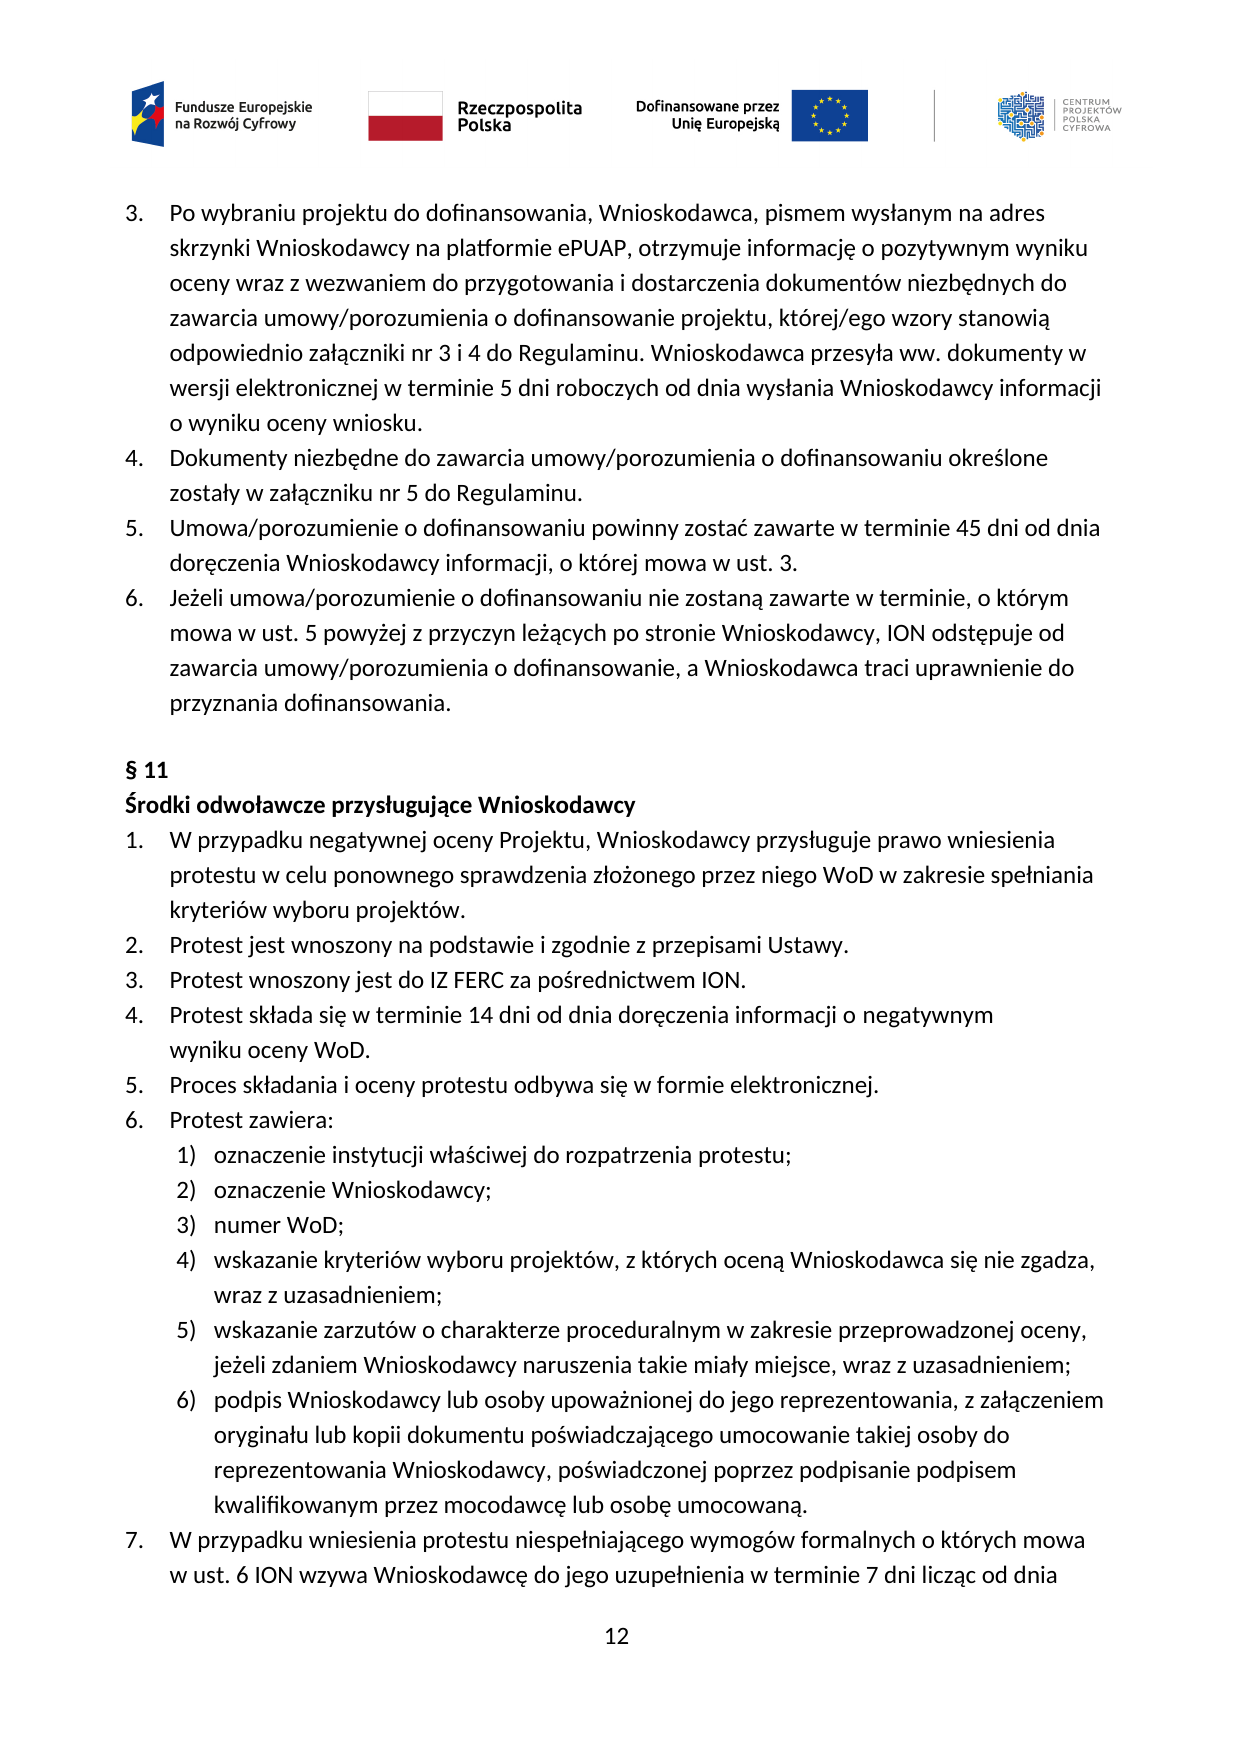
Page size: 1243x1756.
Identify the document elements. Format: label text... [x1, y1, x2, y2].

list Dokumenty niezbędne do zawarcia umowy/porozumienia o dofinansowaniu określone zostały w załączniku nr 5 do Regulaminu. [125, 442, 1107, 507]
list wskazanie zarzutów o charakterze proceduralnym w zakresie przeprowadzonej oceny, jeżeli zdaniem Wnioskodawcy naruszenia takie miały miejsce, wraz z uzasadnieniem; [176, 1314, 1107, 1379]
list Protest składa się w terminie 14 dni od dnia doręczenia informacji o negatywnym wyniku oceny WoD. [125, 999, 1107, 1064]
text Środki odwoławcze przysługujące Wnioskodawcy [125, 789, 1107, 819]
picture [110, 59, 1153, 168]
list wskazanie kryteriów wyboru projektów, z których oceną Wnioskodawca się nie zgadza, wraz z uzasadnieniem; [176, 1244, 1107, 1309]
list Po wybraniu projektu do dofinansowania, Wnioskodawca, pismem wysłanym na adres skrzynki Wnioskodawcy na platformie ePUAP, otrzymuje informację o pozytywnym wyniku oceny wraz z wezwaniem do przygotowania i dostarczenia dokumentów niezbędnych do zawarcia umowy/porozumienia o dofinansowanie projektu, której/ego wzory stanowią odpowiednio załączniki nr 3 i 4 do Regulaminu. Wnioskodawca przesyła ww. dokumenty w wersji elektronicznej w terminie 5 dni roboczych od dnia wysłania Wnioskodawcy informacji o wyniku oceny wniosku. [125, 197, 1107, 437]
list Jeżeli umowa/porozumienie o dofinansowaniu nie zostaną zawarte w terminie, o którym mowa w ust. 5 powyżej z przyczyn leżących po stronie Wnioskodawcy, ION odstępuje od zawarcia umowy/porozumienia o dofinansowanie, a Wnioskodawca traci uprawnienie do przyznania dofinansowania. [125, 582, 1107, 717]
list Protest jest wnoszony na podstawie i zgodnie z przepisami Ustawy. [125, 929, 1107, 959]
list podpis Wnioskodawcy lub osoby upoważnionej do jego reprezentowania, z załączeniem oryginału lub kopii dokumentu poświadczającego umocowanie takiej osoby do reprezentowania Wnioskodawcy, poświadczonej poprzez podpisanie podpisem kwalifikowanym przez mocodawcę lub osobę umocowaną. [176, 1384, 1107, 1519]
list oznaczenie instytucji właściwej do rozpatrzenia protestu; [176, 1139, 1107, 1169]
list oznaczenie Wnioskodawcy; [176, 1174, 1107, 1204]
list Protest zawiera: [125, 1104, 1107, 1134]
list Proces składania i oceny protestu odbywa się w formie elektronicznej. [125, 1069, 1107, 1099]
list W przypadku negatywnej oceny Projektu, Wnioskodawcy przysługuje prawo wniesienia protestu w celu ponownego sprawdzenia złożonego przez niego WoD w zakresie spełniania kryteriów wyboru projektów. [125, 824, 1107, 924]
list numer WoD; [176, 1209, 1107, 1239]
subtitle § 11 [125, 754, 1107, 784]
list Protest wnoszony jest do IZ FERC za pośrednictwem ION. [125, 964, 1107, 994]
list Umowa/porozumienie o dofinansowaniu powinny zostać zawarte w terminie 45 dni od dnia doręczenia Wnioskodawcy informacji, o której mowa w ust. 3. [125, 512, 1107, 577]
